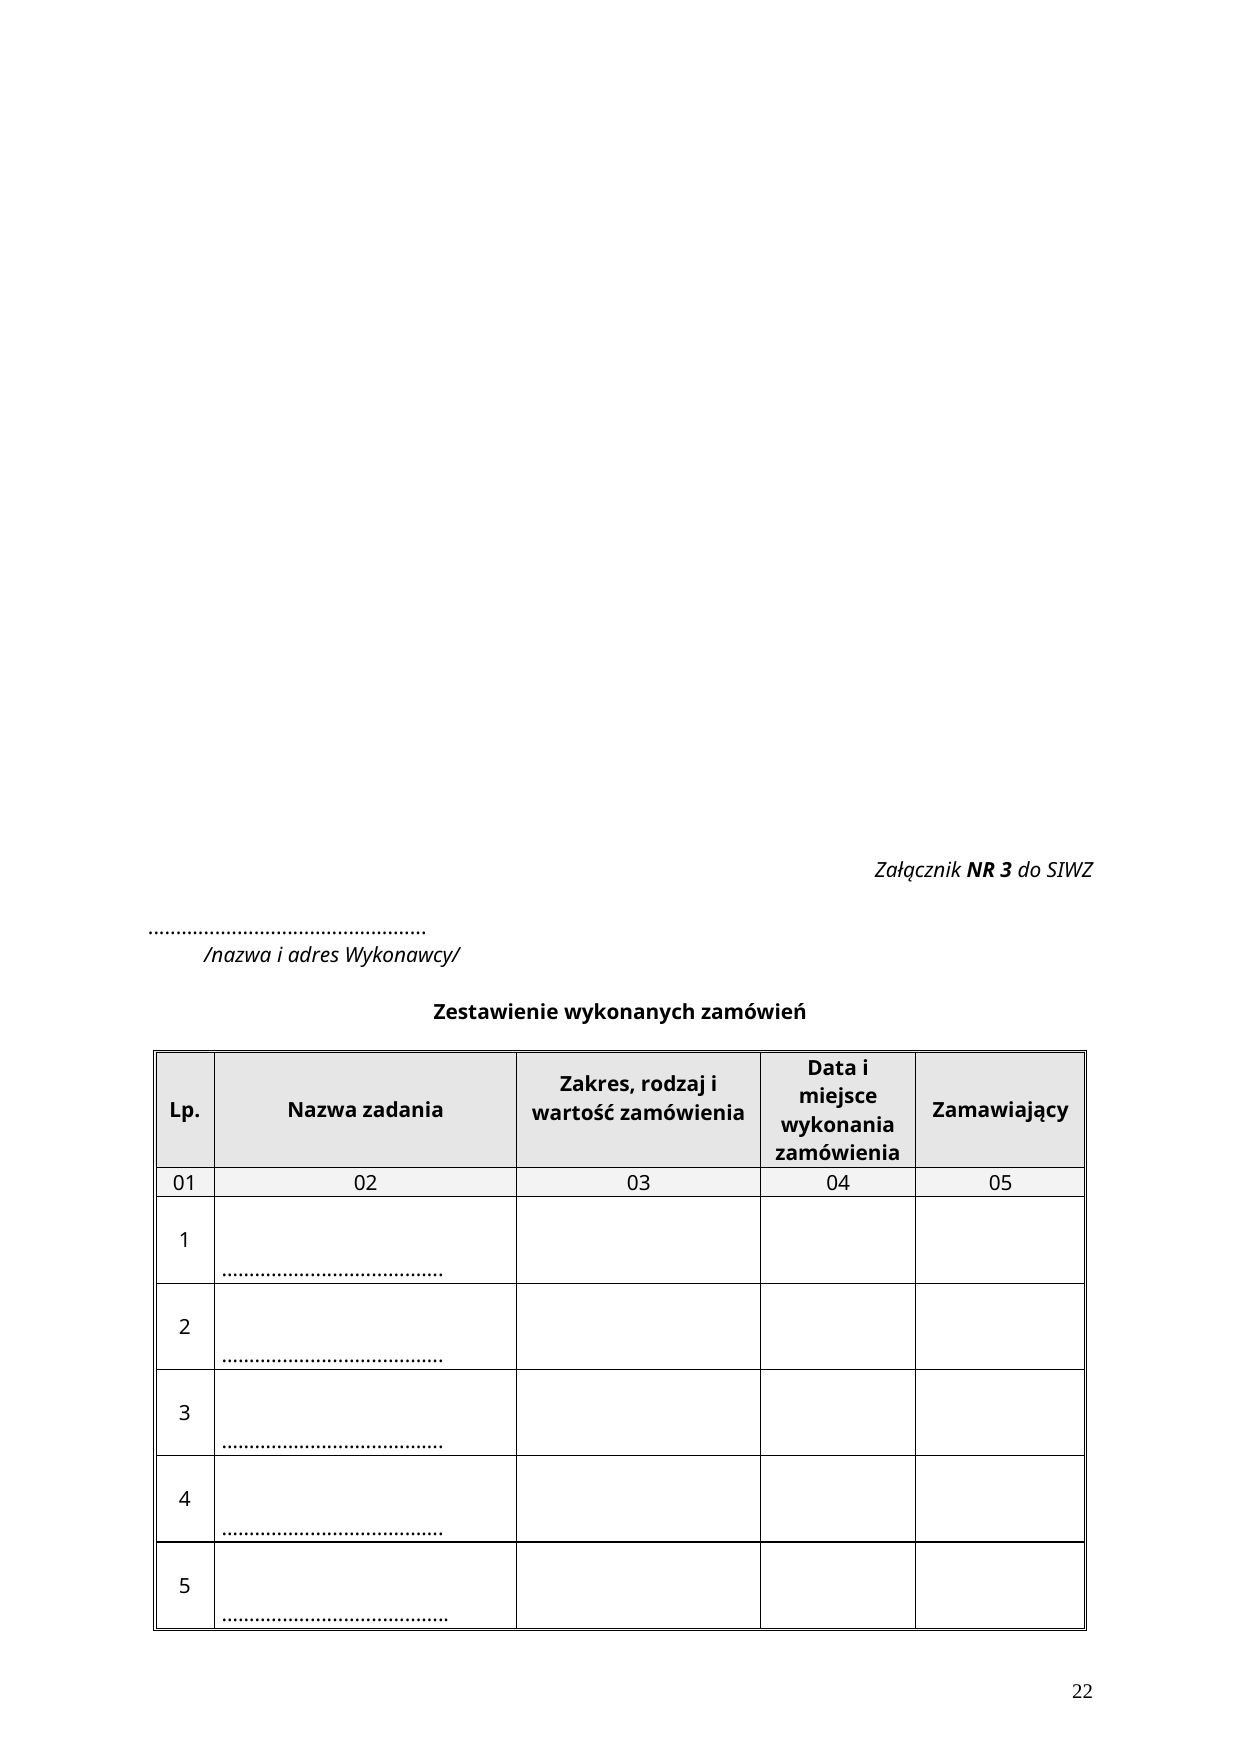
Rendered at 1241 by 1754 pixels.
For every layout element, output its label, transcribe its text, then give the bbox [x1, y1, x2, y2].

table_cell 05 [916, 1168, 1084, 1196]
table_cell [916, 1284, 1084, 1369]
table_cell 03 [517, 1168, 760, 1196]
table_cell [761, 1197, 915, 1282]
table_cell ………..........................….. [215, 1197, 516, 1282]
table_cell 3 [157, 1370, 214, 1455]
table_cell [916, 1197, 1084, 1282]
table_cell [761, 1284, 915, 1369]
table_cell 1 [157, 1197, 214, 1282]
table_cell [517, 1284, 760, 1369]
table_cell [761, 1370, 915, 1455]
table_cell 4 [157, 1456, 214, 1541]
table_cell [517, 1197, 760, 1282]
table_cell 04 [761, 1168, 915, 1196]
table_cell ………..........................…... [215, 1543, 516, 1628]
text .................................................. [148, 912, 1092, 940]
text /nazwa i adres Wykonawcy/ [204, 940, 1092, 969]
table_cell 02 [215, 1168, 516, 1196]
table_cell ………..........................….. [215, 1456, 516, 1541]
table_header Lp. [157, 1053, 214, 1167]
table_cell 5 [157, 1543, 214, 1628]
table_cell [517, 1543, 760, 1628]
text Załącznik NR 3 do SIWZ [148, 855, 1092, 883]
table_cell [761, 1456, 915, 1541]
table_cell [916, 1370, 1084, 1455]
table_cell 2 [157, 1284, 214, 1369]
table_header Zakres, rodzaj i wartość zamówienia [517, 1053, 760, 1167]
table_cell ………..........................….. [215, 1284, 516, 1369]
table_cell [916, 1456, 1084, 1541]
table_header Nazwa zadania [215, 1053, 516, 1167]
table_cell [761, 1543, 915, 1628]
table_cell [517, 1370, 760, 1455]
table_cell 01 [157, 1168, 214, 1196]
table_cell [916, 1543, 1084, 1628]
table_cell [517, 1456, 760, 1541]
table_cell ………..........................….. [215, 1370, 516, 1455]
table_header Zamawiający [916, 1053, 1084, 1167]
table_header Data i miejsce wykonania zamówienia [761, 1053, 915, 1167]
subtitle Zestawienie wykonanych zamówień [148, 997, 1092, 1026]
